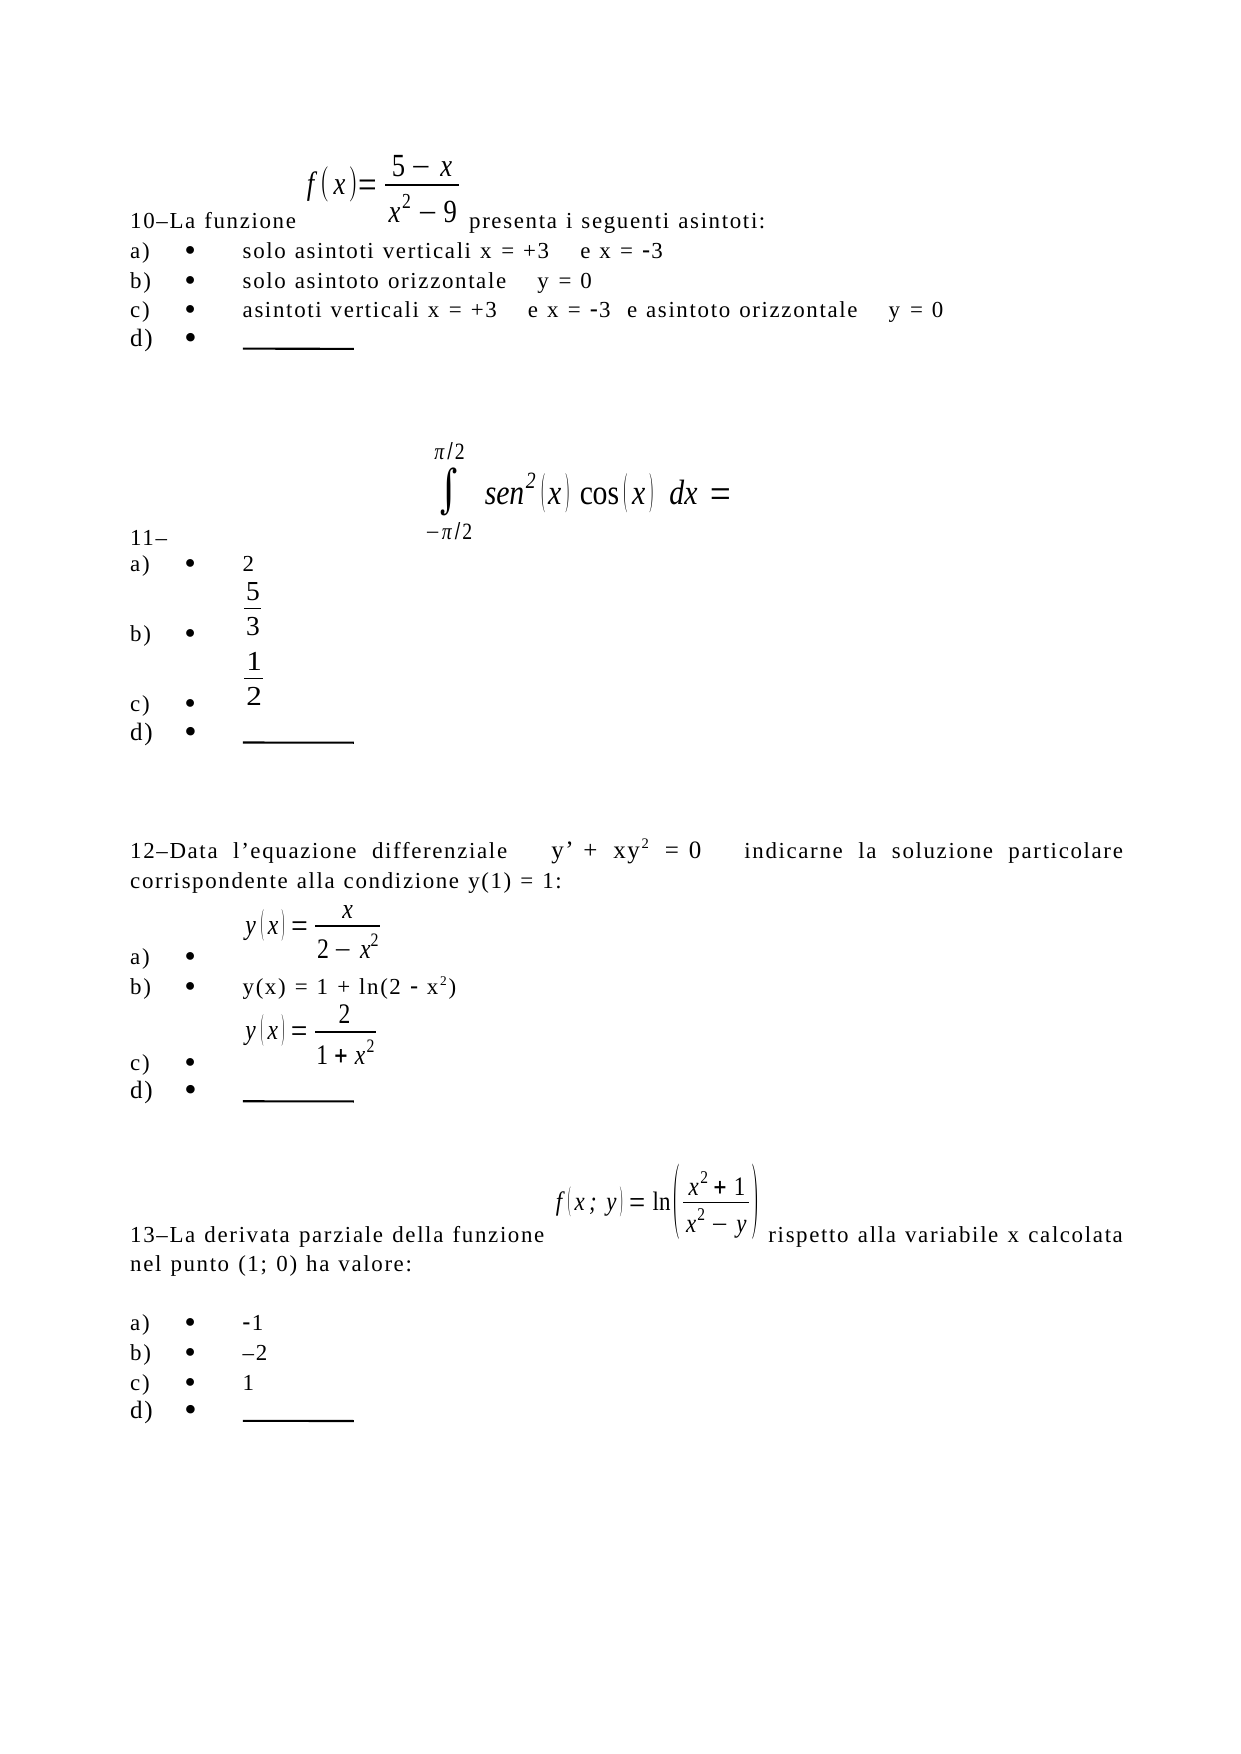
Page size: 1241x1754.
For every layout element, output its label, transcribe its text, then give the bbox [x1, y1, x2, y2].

text 11– [130, 440, 1124, 550]
text a) 2 [130, 550, 1124, 577]
text c) 1 [130, 1365, 1124, 1395]
text a) solo asintoti verticali x = +3 e x = 3 [130, 234, 1124, 263]
text b) solo asintoto orizzontale y = 0 [130, 263, 1124, 293]
text a) [130, 893, 1124, 969]
text b) y(x) = 1 + ln(2 x2) [130, 969, 1124, 999]
text d) [130, 323, 1110, 351]
text c) asintoti verticali x = +3 e x = 3 e asintoto orizzontale y = 0 [130, 293, 1124, 323]
text a) 1 [130, 1306, 1124, 1336]
text b) [130, 577, 1124, 647]
text d) [130, 1075, 1110, 1104]
text b) –2 [130, 1336, 1124, 1365]
text 10–La funzione presenta i seguenti asintoti: [130, 148, 1124, 234]
text c) [130, 647, 1124, 717]
text 13–La derivata parziale della funzione rispetto alla variabile x calcolata nel punto (1; 0) ha valore: [130, 1163, 1124, 1277]
text c) [130, 999, 1124, 1075]
text d) [130, 1395, 1110, 1424]
text d) [130, 717, 1110, 745]
text 12–Data l’equazione differenziale y’ + xy2 = 0 indicarne la soluzione particolare corrispondente alla condizione y(1) = 1: [130, 834, 1124, 893]
